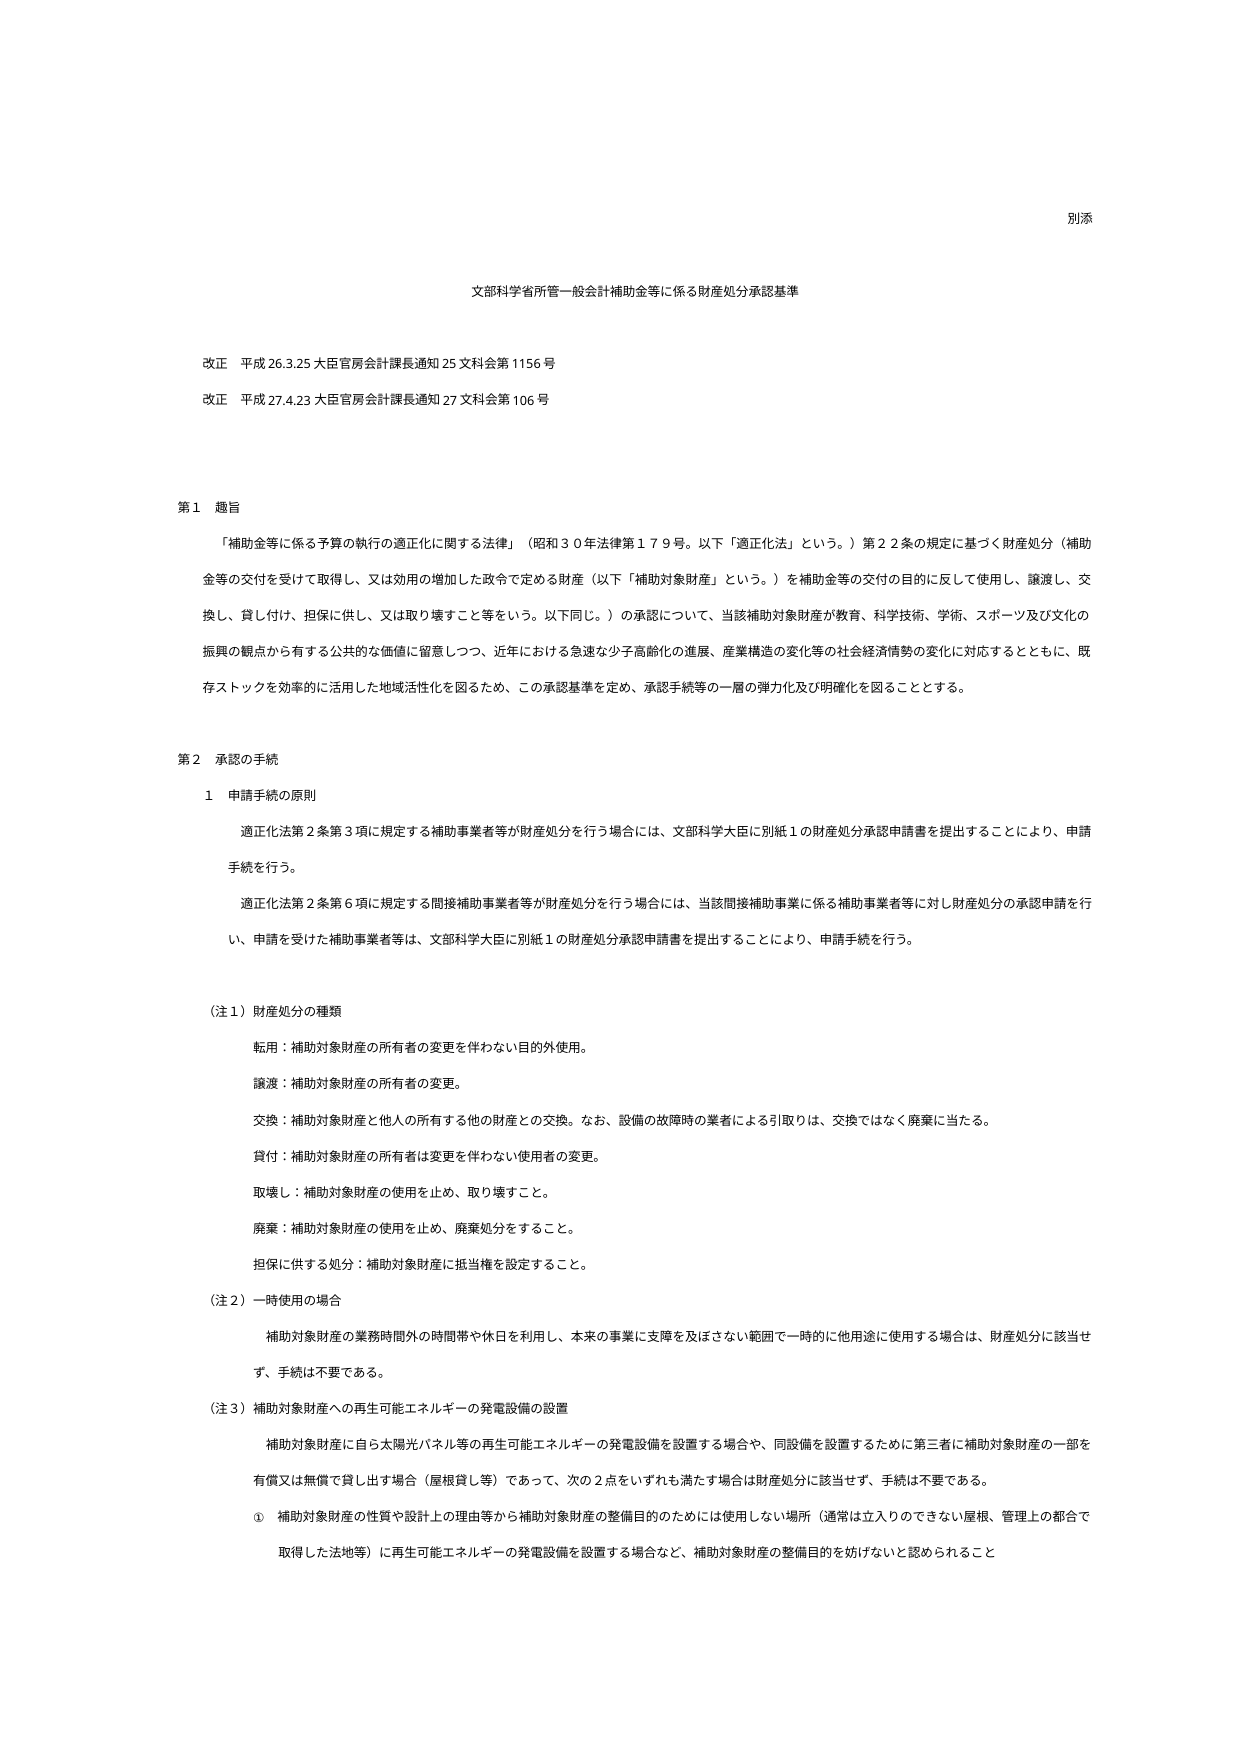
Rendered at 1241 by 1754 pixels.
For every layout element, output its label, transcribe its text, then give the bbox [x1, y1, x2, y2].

text （注３）補助対象財産への再生可能エネルギーの発電設備の設置 [202, 1396, 1092, 1432]
text 担保に供する処分：補助対象財産に抵当権を設定すること。 [253, 1252, 1092, 1288]
text 譲渡：補助対象財産の所有者の変更。 [253, 1072, 1092, 1108]
text 第２ 承認の手続 [177, 748, 1092, 784]
text 転用：補助対象財産の所有者の変更を伴わない目的外使用。 [253, 1036, 1092, 1072]
text 「補助金等に係る予算の執行の適正化に関する法律」（昭和３０年法律第１７９号。以下「適正化法」という。）第２２条の規定に基づく財産処分（補助金等の交付を受けて取得し、又は効用の増加した政令で定める財産（以下「補助対象財産」という。）を補助金等の交付の目的に反して使用し、譲渡し、交換し、貸し付け、担保に供し、又は取り壊すこと等をいう。以下同じ。）の承認について、当該補助対象財産が教育、科学技術、学術、スポーツ及び文化の振興の観点から有する公共的な価値に留意しつつ、近年における急速な少子高齢化の進展、産業構造の変化等の社会経済情勢の変化に対応するとともに、既存ストックを効率的に活用した地域活性化を図るため、この承認基準を定め、承認手続等の一層の弾力化及び明確化を図ることとする。 [202, 531, 1092, 712]
text 改正 平成26.3.25大臣官房会計課長通知25文科会第1156号 [202, 351, 1092, 387]
text 補助対象財産に自ら太陽光パネル等の再生可能エネルギーの発電設備を設置する場合や、同設備を設置するために第三者に補助対象財産の一部を有償又は無償で貸し出す場合（屋根貸し等）であって、次の２点をいずれも満たす場合は財産処分に該当せず、手続は不要である。 [253, 1432, 1092, 1504]
text 適正化法第２条第６項に規定する間接補助事業者等が財産処分を行う場合には、当該間接補助事業に係る補助事業者等に対し財産処分の承認申請を行い、申請を受けた補助事業者等は、文部科学大臣に別紙１の財産処分承認申請書を提出することにより、申請手続を行う。 [228, 892, 1092, 964]
text （注２）一時使用の場合 [202, 1288, 1092, 1324]
text ① 補助対象財産の性質や設計上の理由等から補助対象財産の整備目的のためには使用しない場所（通常は立入りのできない屋根、管理上の都合で取得した法地等）に再生可能エネルギーの発電設備を設置する場合など、補助対象財産の整備目的を妨げないと認められること [253, 1504, 1092, 1577]
text 改正 平成27.4.23 大臣官房会計課長通知27文科会第106号 [202, 387, 1092, 423]
text 適正化法第２条第３項に規定する補助事業者等が財産処分を行う場合には、文部科学大臣に別紙１の財産処分承認申請書を提出することにより、申請手続を行う。 [228, 820, 1092, 892]
text 廃棄：補助対象財産の使用を止め、廃棄処分をすること。 [253, 1216, 1092, 1252]
text 別添 [177, 207, 1092, 243]
text １ 申請手続の原則 [202, 784, 1092, 820]
text 取壊し：補助対象財産の使用を止め、取り壊すこと。 [253, 1180, 1092, 1216]
text 第１ 趣旨 [177, 495, 1092, 531]
text 補助対象財産の業務時間外の時間帯や休日を利用し、本来の事業に支障を及ぼさない範囲で一時的に他用途に使用する場合は、財産処分に該当せず、手続は不要である。 [253, 1324, 1092, 1396]
text （注１）財産処分の種類 [202, 1000, 1092, 1036]
text 交換：補助対象財産と他人の所有する他の財産との交換。なお、設備の故障時の業者による引取りは、交換ではなく廃棄に当たる。 [253, 1108, 1092, 1144]
text 文部科学省所管一般会計補助金等に係る財産処分承認基準 [177, 279, 1092, 315]
text 貸付：補助対象財産の所有者は変更を伴わない使用者の変更。 [253, 1144, 1092, 1180]
